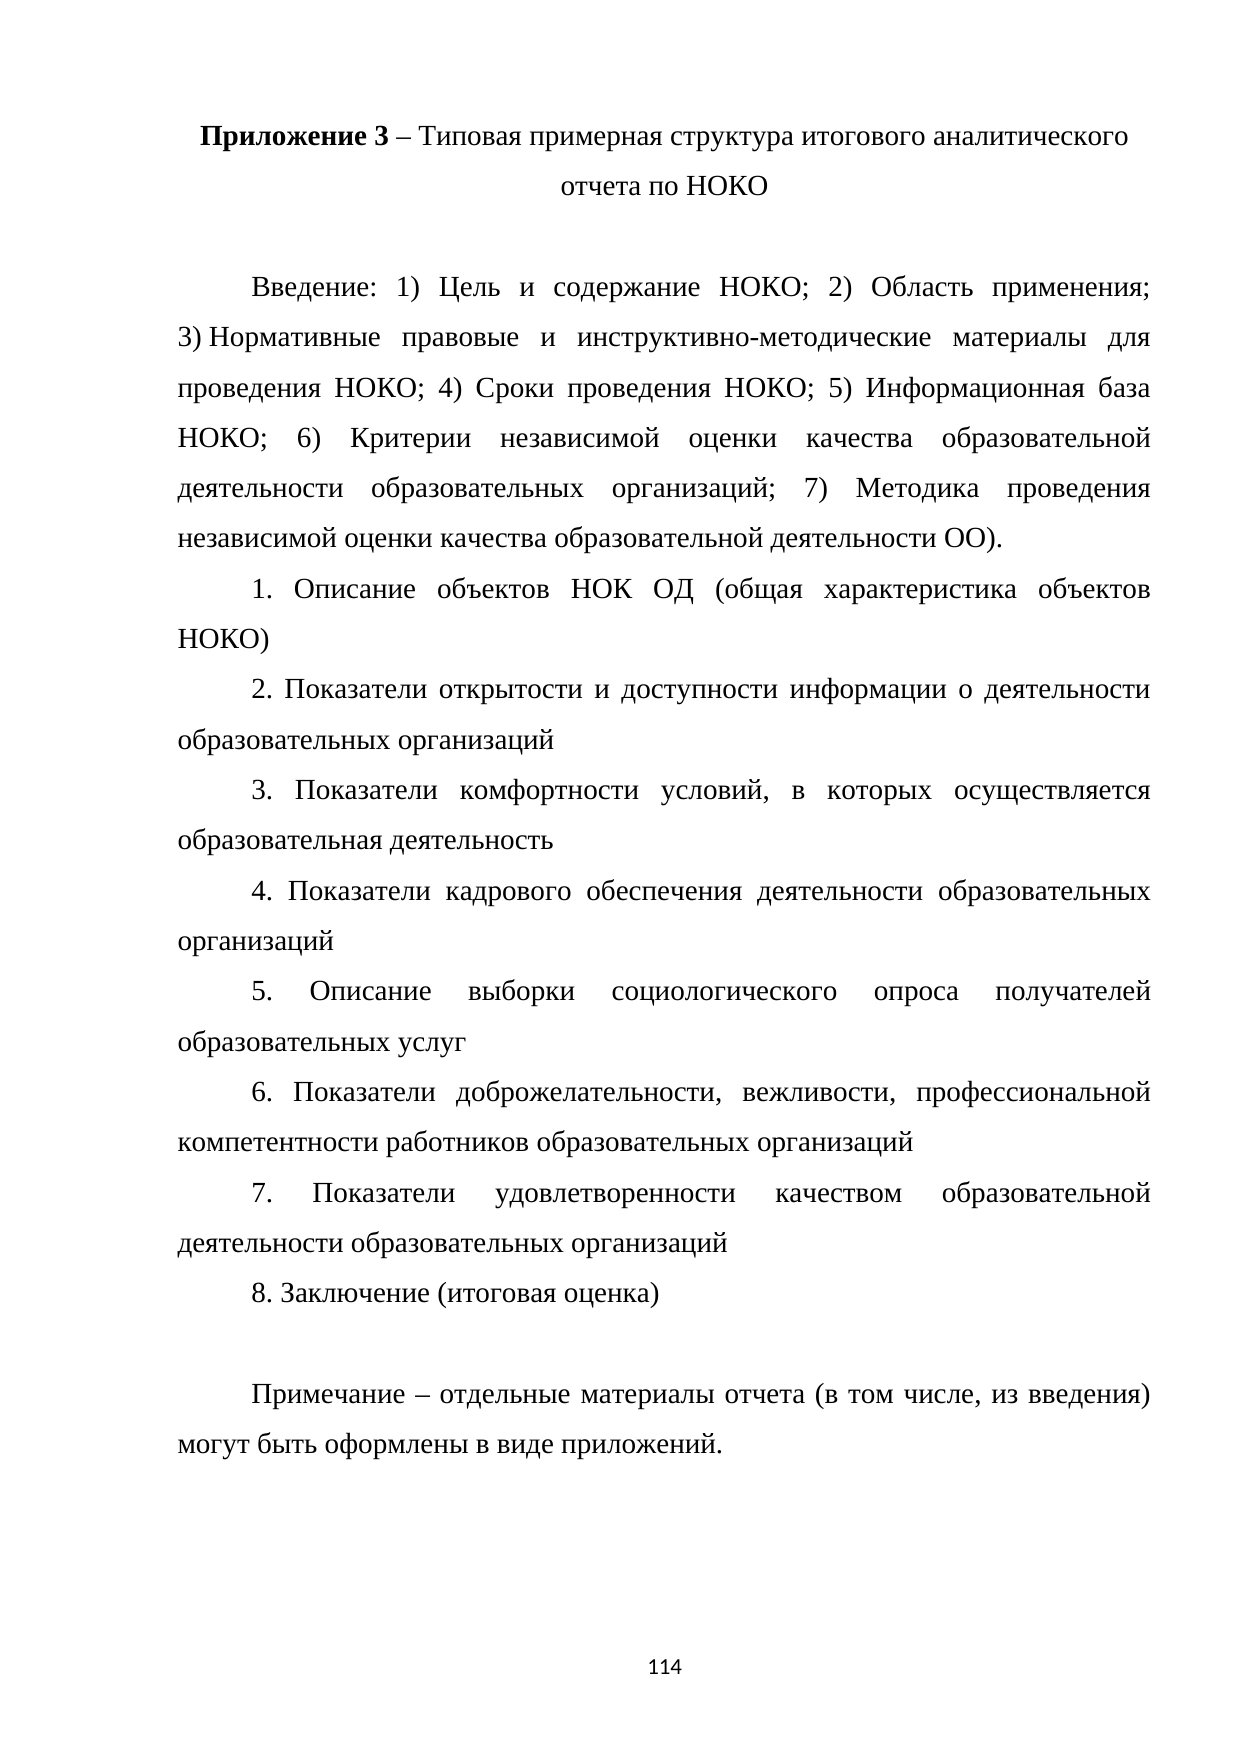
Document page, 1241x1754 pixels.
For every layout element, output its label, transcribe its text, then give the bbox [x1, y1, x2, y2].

text 1. Описание объектов НОК ОД (общая характеристика объектов НОКО) [177, 571, 1152, 655]
text Введение: 1) Цель и содержание НОКО; 2) Область применения; 3) Нормативные правовые и инструктивно-методические материалы для проведения НОКО; 4) Сроки проведения НОКО; 5) Информационная база НОКО; 6) Критерии независимой оценки качества образовательной деятельности образовательных организаций; 7) Методика проведения независимой оценки качества образовательной деятельности ОО). [177, 269, 1152, 554]
text 5. Описание выборки социологического опроса получателей образовательных услуг [177, 973, 1152, 1057]
text 2. Показатели открытости и доступности информации о деятельности образовательных организаций [177, 672, 1152, 755]
text 8. Заключение (итоговая оценка) [177, 1275, 1152, 1309]
text Приложение 3 – Типовая примерная структура итогового аналитического отчета по НОКО [177, 118, 1152, 202]
text 6. Показатели доброжелательности, вежливости, профессиональной компетентности работников образовательных организаций [177, 1074, 1152, 1158]
text 4. Показатели кадрового обеспечения деятельности образовательных организаций [177, 873, 1152, 957]
text 3. Показатели комфортности условий, в которых осуществляется образовательная деятельность [177, 772, 1152, 856]
text 7. Показатели удовлетворенности качеством образовательной деятельности образовательных организаций [177, 1175, 1152, 1258]
text Примечание – отдельные материалы отчета (в том числе, из введения) могут быть оформлены в виде приложений. [177, 1376, 1152, 1460]
